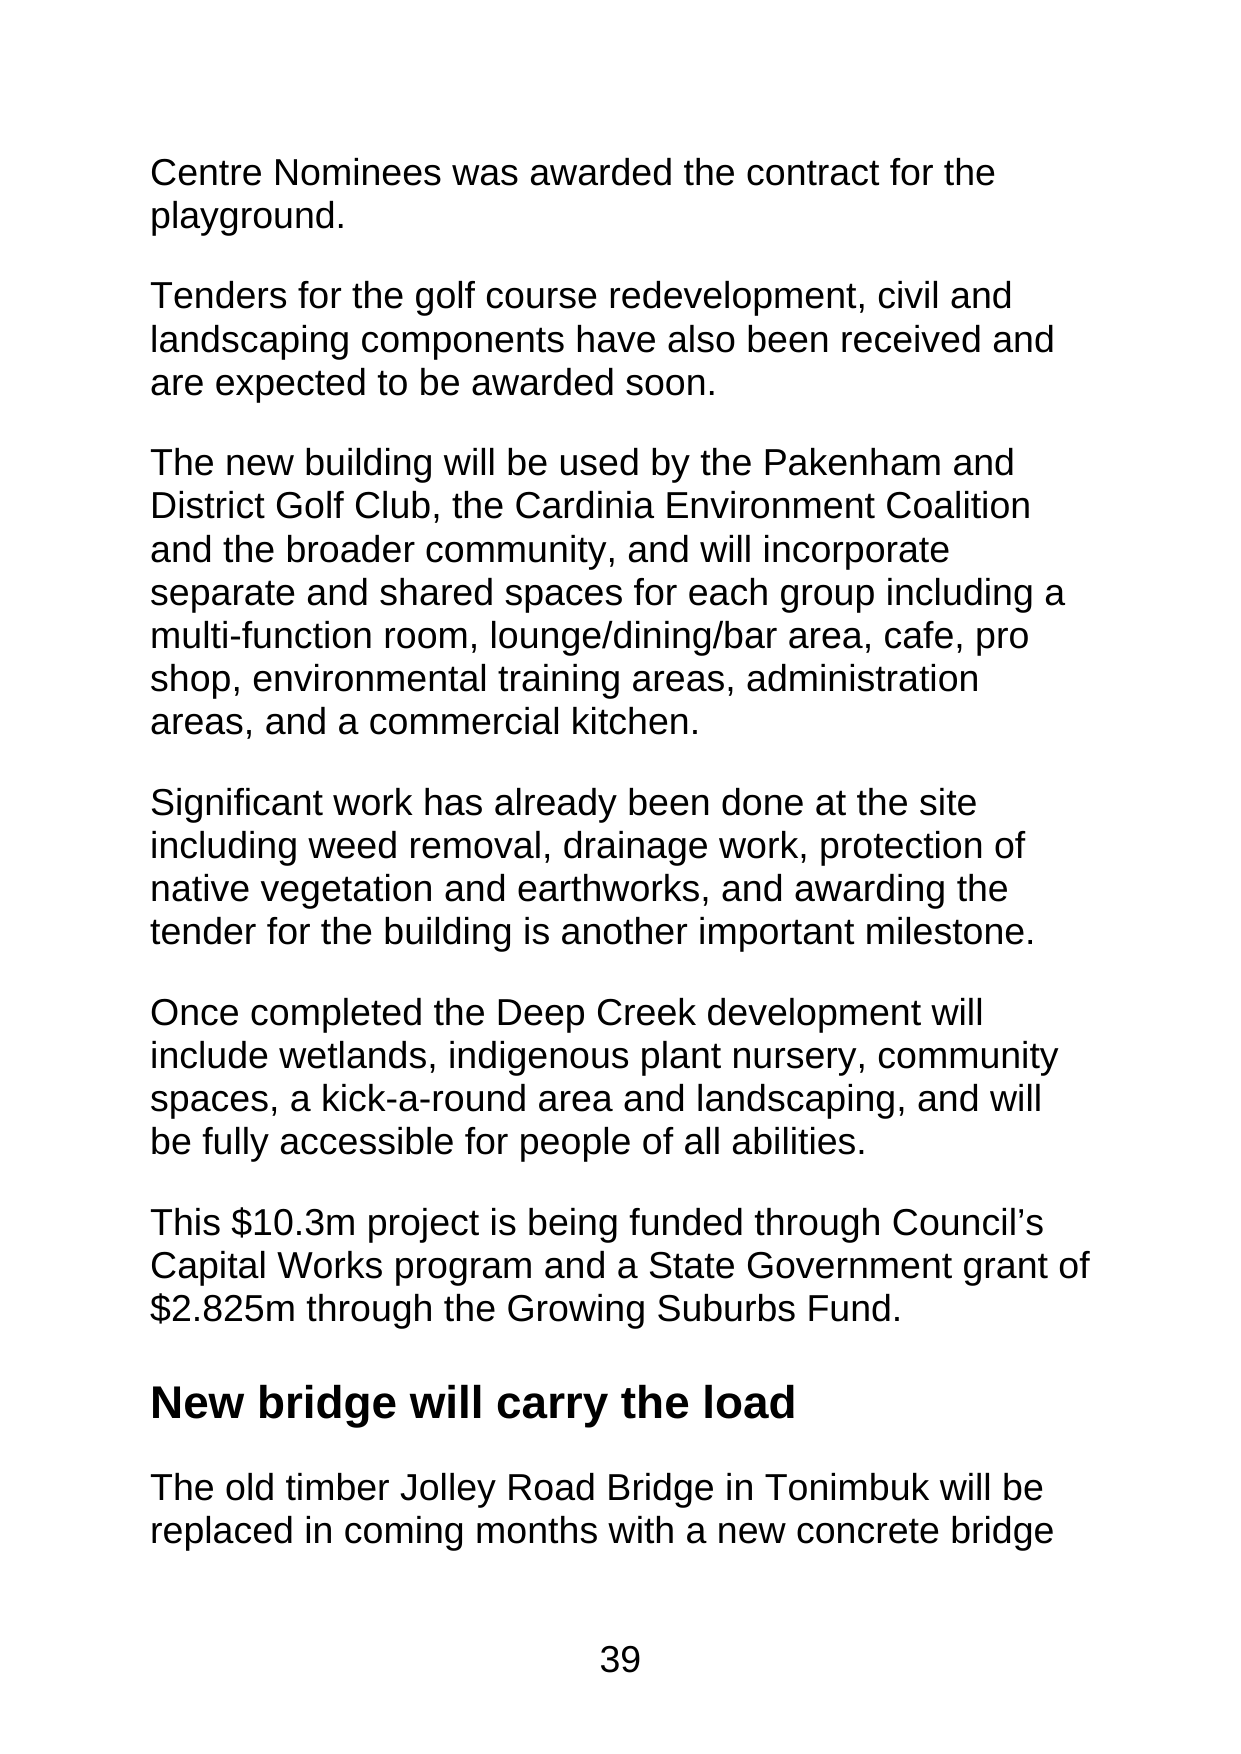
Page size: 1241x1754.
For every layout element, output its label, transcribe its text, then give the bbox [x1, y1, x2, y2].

text The new building will be used by the Pakenham and District Golf Club, the Cardinia Environment Coalition and the broader community, and will incorporate separate and shared spaces for each group including a multi-function room, lounge/dining/bar area, cafe, pro shop, environmental training areas, administration areas, and a commercial kitchen. [150, 441, 1090, 742]
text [150, 150, 1090, 236]
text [150, 1465, 1090, 1552]
text This $10.3m project is being funded through Council’s Capital Works program and a State Government grant of $2.825m through the Growing Suburbs Fund. [150, 1200, 1090, 1329]
text Tenders for the golf course redevelopment, civil and landscaping components have also been received and are expected to be awarded soon. [150, 274, 1090, 403]
text Once completed the Deep Creek development will include wetlands, indigenous plant nursery, community spaces, a kick-a-round area and landscaping, and will be fully accessible for people of all abilities. [150, 990, 1090, 1162]
subtitle New bridge will carry the load [150, 1375, 1090, 1428]
text Significant work has already been done at the site including weed removal, drainage work, protection of native vegetation and earthworks, and awarding the tender for the building is another important milestone. [150, 780, 1090, 952]
